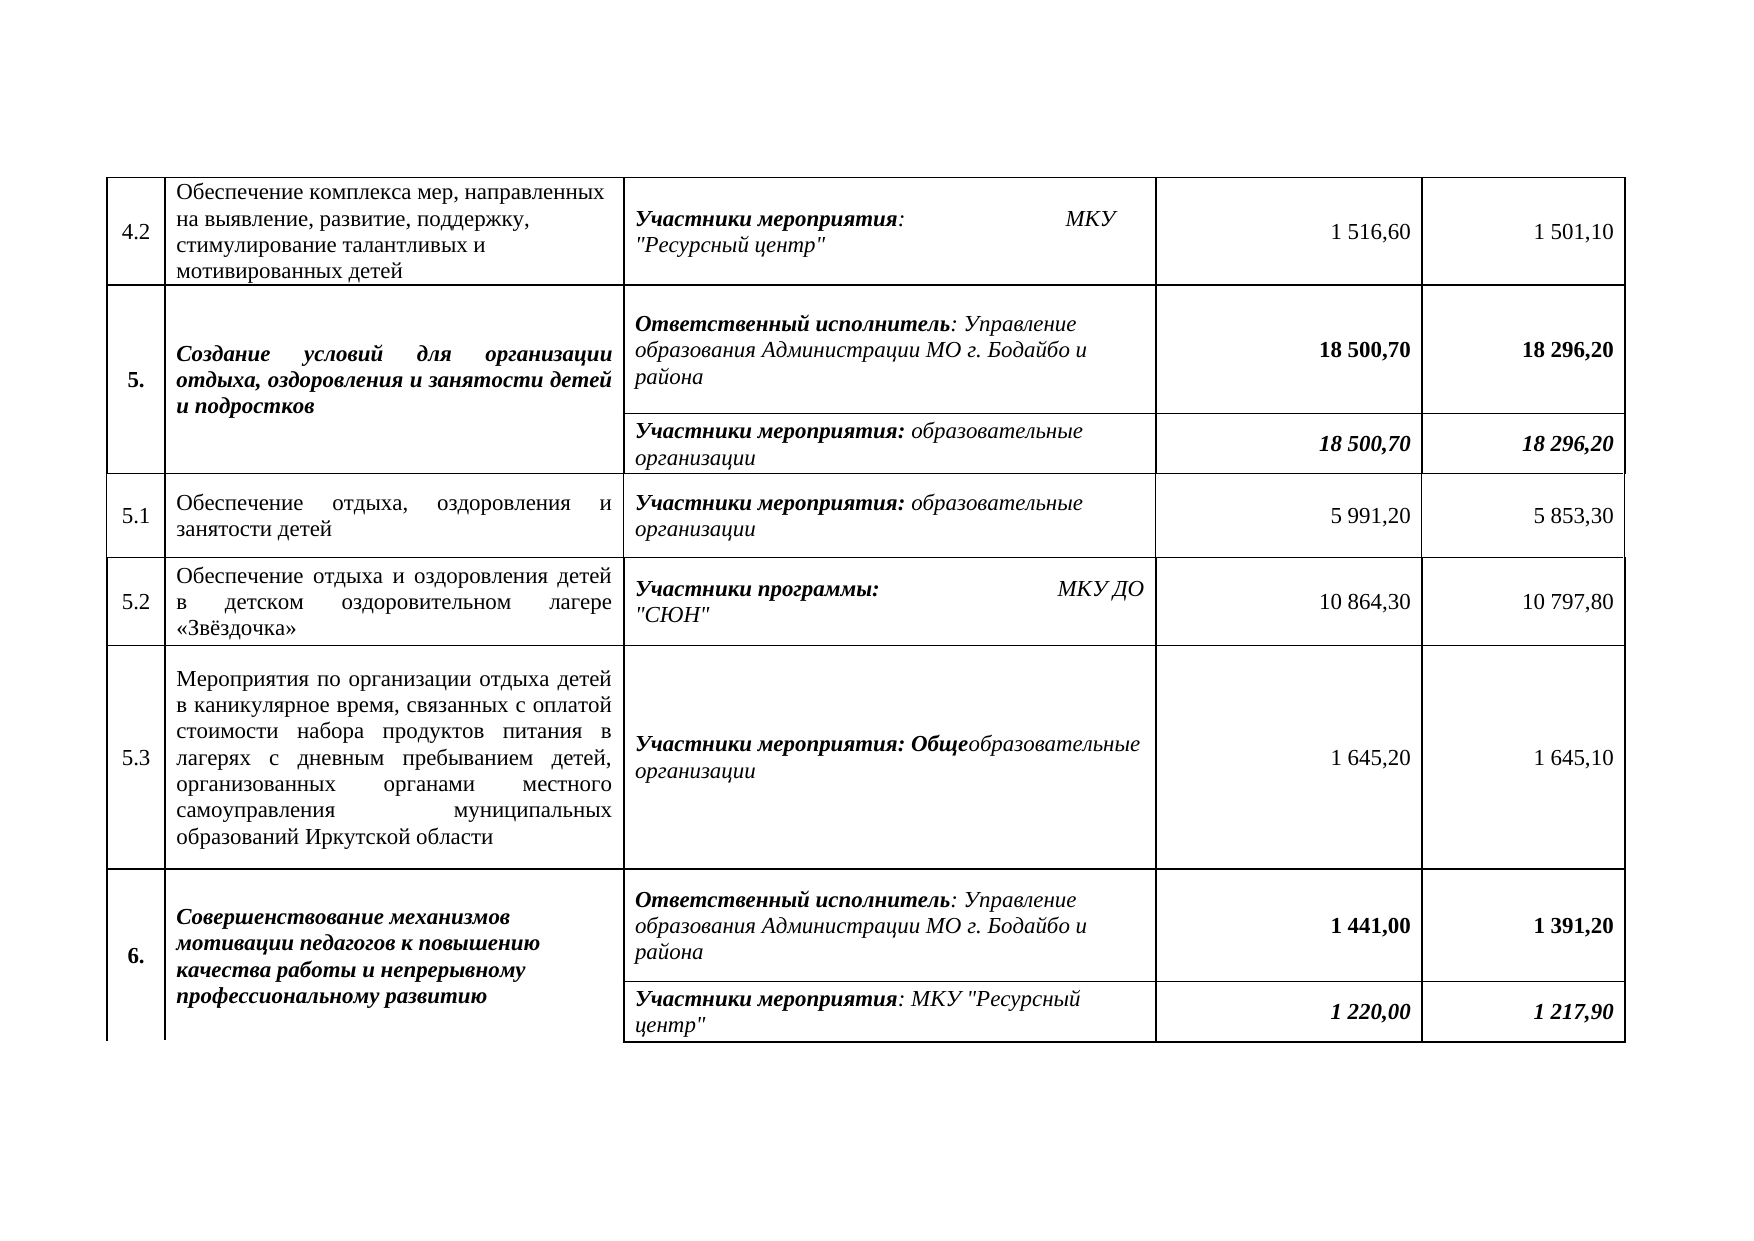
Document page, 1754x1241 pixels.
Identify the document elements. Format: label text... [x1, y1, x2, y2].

table_cell 5 853,30 [1422, 473, 1624, 557]
table_cell Ответственный исполнитель: Управление образования Администрации МО г. Бодайбо и района [625, 286, 1155, 413]
table_cell 1 645,10 [1423, 646, 1624, 868]
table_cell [625, 178, 1155, 284]
table_cell 1 217,90 [1423, 982, 1624, 1041]
table_cell Участники мероприятия: Общеобразовательные организации [625, 646, 1155, 868]
table_cell Обеспечение отдыха и оздоровления детей в детском оздоровительном лагере «Звёздочка» [166, 558, 623, 644]
table_cell 4.2 [108, 178, 164, 284]
table_cell 10 797,80 [1423, 557, 1624, 644]
table_cell 18 500,70 [1157, 286, 1421, 413]
table_cell 5.1 [107, 474, 164, 557]
table_cell 5 991,20 [1156, 474, 1421, 557]
table_cell 10 864,30 [1157, 558, 1421, 644]
table_cell Ответственный исполнитель: Управление образования Администрации МО г. Бодайбо и района [625, 870, 1155, 981]
table_cell 18 296,20 [1423, 286, 1624, 413]
table_cell 1 645,20 [1157, 646, 1421, 868]
table_cell Участники программы: МКУ ДО "СЮН" [625, 558, 1155, 644]
table_cell Обеспечение отдыха, оздоровления и занятости детей [166, 474, 623, 557]
table_cell 6. [108, 870, 165, 1041]
table_cell Создание условий для организации отдыха, оздоровления и занятости детей и подростков [166, 286, 623, 473]
table_cell 5.2 [108, 558, 164, 644]
table_cell 5. [108, 286, 164, 473]
table_cell 1 220,00 [1157, 982, 1421, 1041]
table_cell 1 391,20 [1423, 870, 1624, 981]
table_cell Участники мероприятия: образовательные организации [624, 474, 1155, 557]
table_cell 1 441,00 [1157, 870, 1421, 981]
table_cell 1 516,60 [1157, 178, 1421, 284]
table_cell 1 501,10 [1423, 178, 1624, 284]
table_cell 18 296,20 [1423, 414, 1624, 473]
table_cell Участники мероприятия: образовательные организации [625, 414, 1155, 473]
table_cell 18 500,70 [1157, 414, 1421, 473]
table_cell 5.3 [108, 646, 164, 868]
table_cell Совершенствование механизмов мотивации педагогов к повышению качества работы и непрерывному профессиональному развитию [165, 870, 623, 1041]
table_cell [166, 178, 623, 284]
table_cell Участники мероприятия: МКУ "Ресурсный центр" [625, 982, 1155, 1041]
table_cell Мероприятия по организации отдыха детей в каникулярное время, связанных с оплатой стоимости набора продуктов питания в лагерях с дневным пребыванием детей, организованных органами местного самоуправления муниципальных образований Иркутской области [166, 646, 623, 868]
